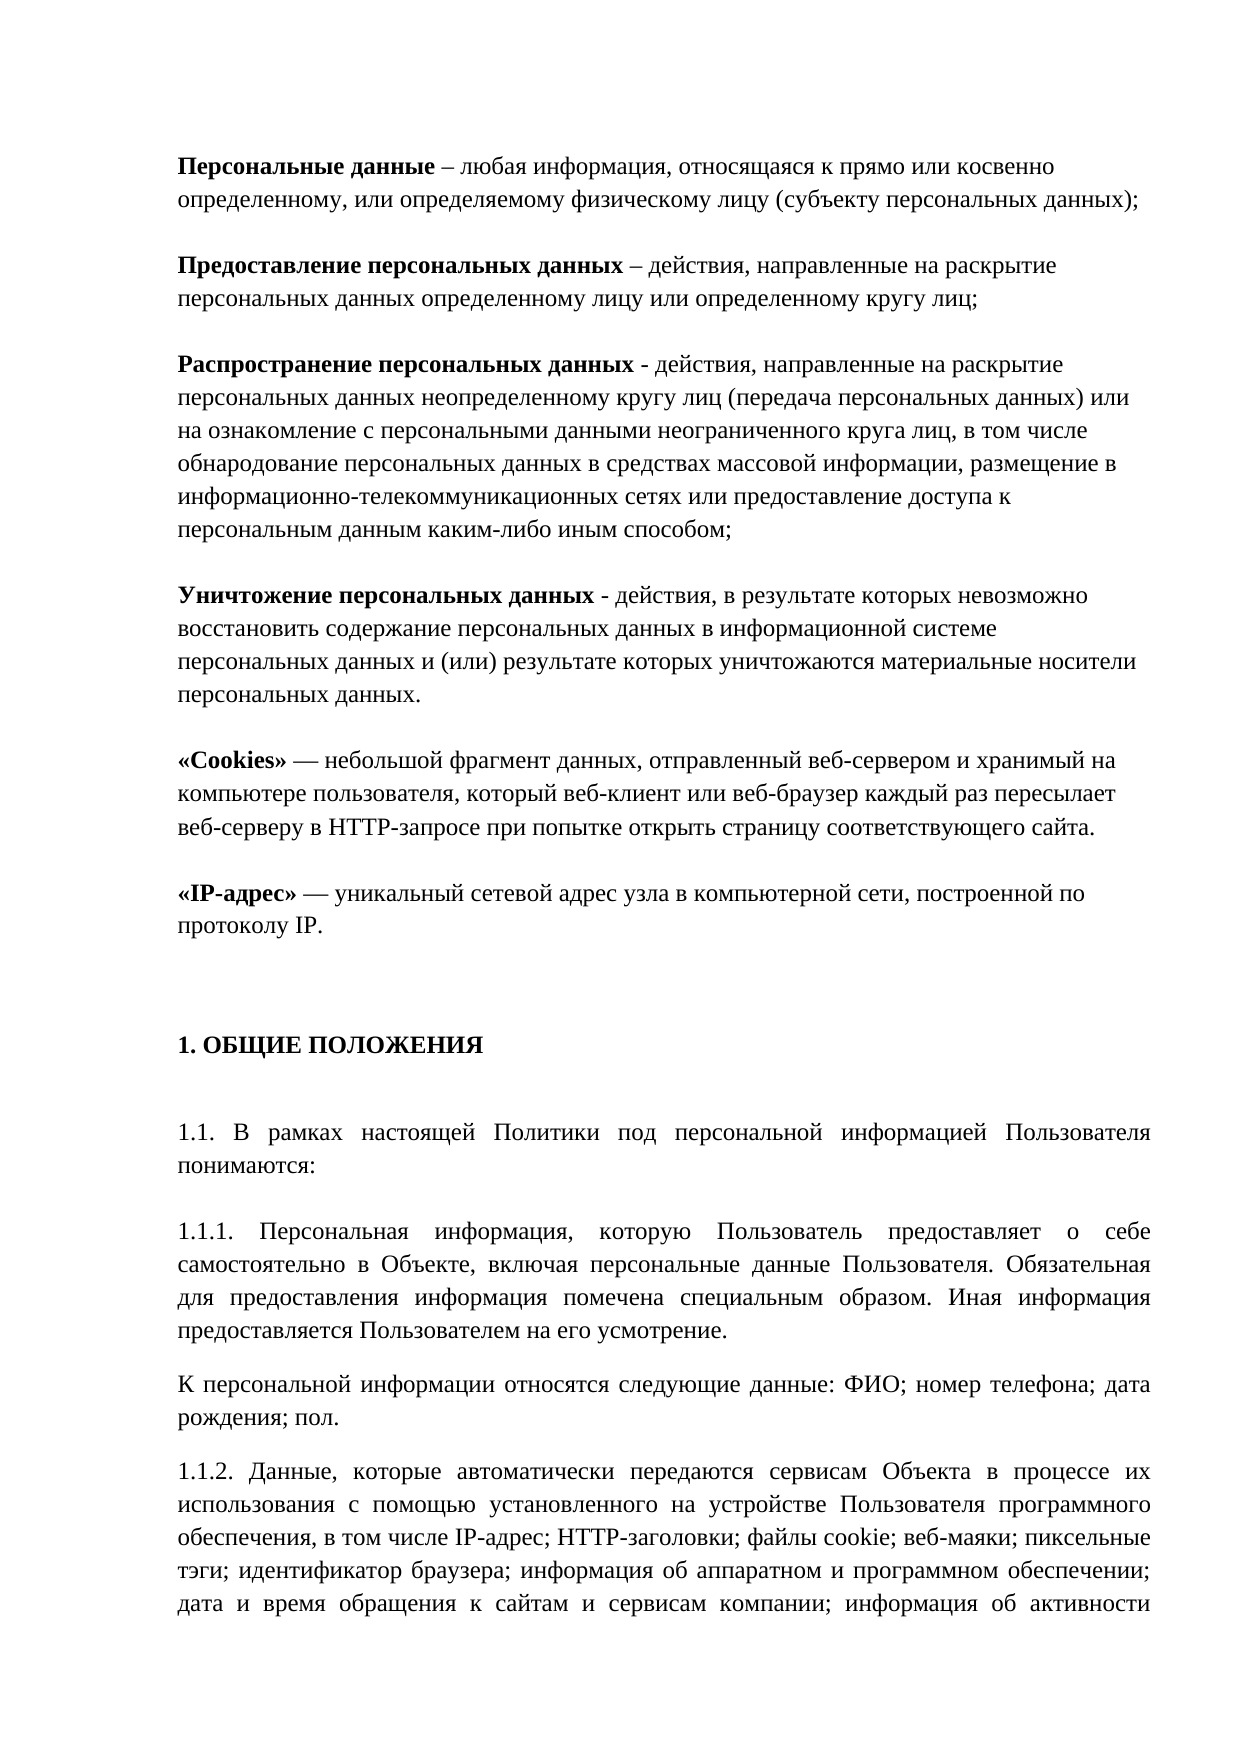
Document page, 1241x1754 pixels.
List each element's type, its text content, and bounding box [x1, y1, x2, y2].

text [177, 1456, 1152, 1617]
text 1.1. В рамках настоящей Политики под персональной информацией Пользователя понимаются: 1.1.1. Персональная информация, которую Пользователь предоставляет о себе самостоятельно в Объекте, включая персональные данные Пользователя. Обязательная для предоставления информация помечена специальным образом. Иная информация предоставляется Пользователем на его усмотрение. [177, 1084, 1152, 1344]
text 1. ОБЩИЕ ПОЛОЖЕНИЯ [177, 964, 1152, 1059]
text К персональной информации относятся следующие данные: ФИО; номер телефона; дата рождения; пол. [177, 1369, 1152, 1431]
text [177, 118, 1152, 939]
